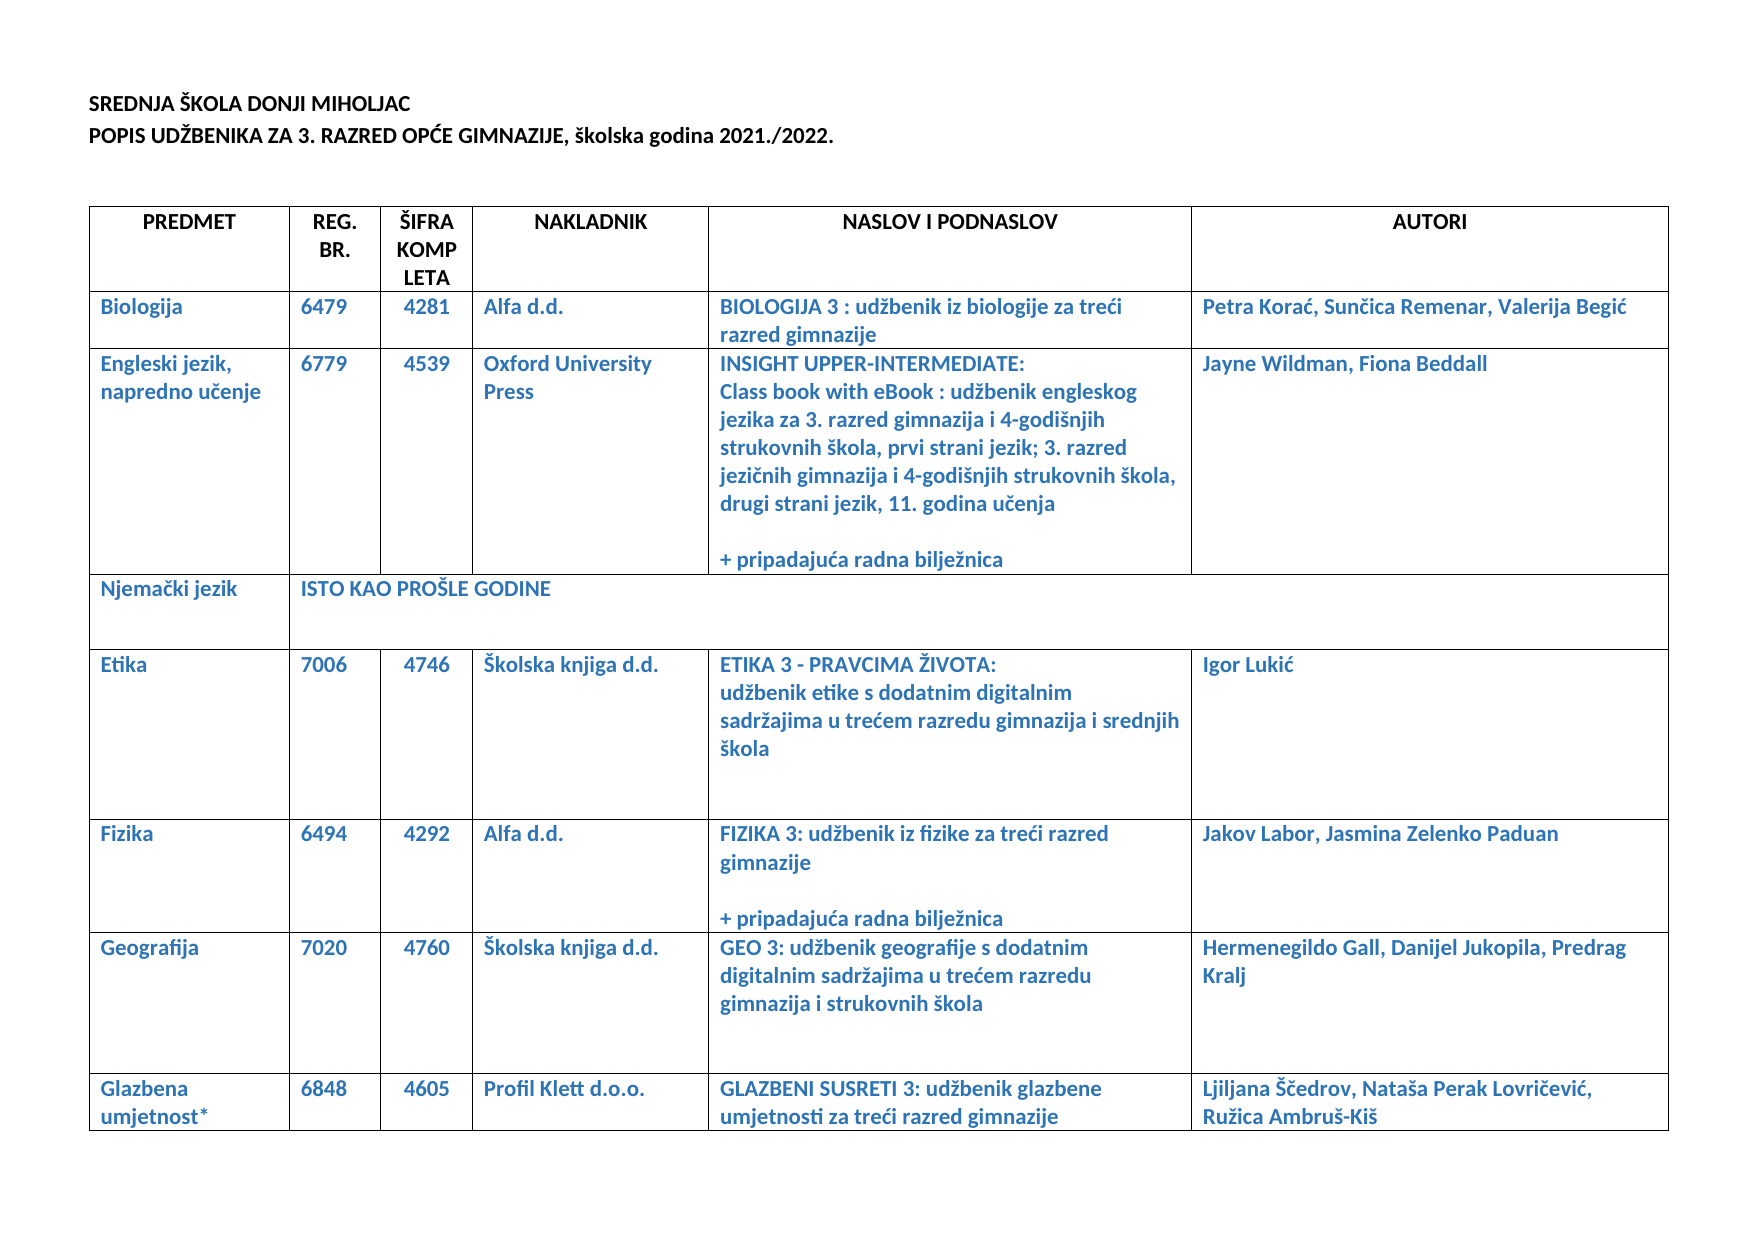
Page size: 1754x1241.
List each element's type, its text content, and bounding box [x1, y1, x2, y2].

table_cell Jakov Labor, Jasmina Zelenko Paduan [1192, 820, 1668, 932]
table_cell ISTO KAO PROŠLE GODINE [290, 575, 1668, 649]
table_cell Etika [90, 650, 289, 818]
table_header ŠIFRA KOMPLETA [381, 207, 472, 291]
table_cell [1192, 1074, 1668, 1130]
table_cell FIZIKA 3: udžbenik iz fizike za treći razred gimnazije + pripadajuća radna bilježnica [709, 820, 1191, 932]
table_cell Jayne Wildman, Fiona Beddall [1192, 349, 1668, 573]
table_cell Glazbena umjetnost* [90, 1074, 289, 1130]
table_cell Engleski jezik, napredno učenje [90, 349, 289, 573]
text SREDNJA ŠKOLA DONJI MIHOLJAC [89, 89, 1665, 117]
table_cell Petra Korać, Sunčica Remenar, Valerija Begić [1192, 292, 1668, 348]
table_cell 6848 [290, 1074, 380, 1130]
table_cell Geografija [90, 933, 289, 1073]
table_cell Profil Klett d.o.o. [473, 1074, 708, 1130]
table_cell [709, 1074, 1191, 1130]
table_cell INSIGHT UPPER-INTERMEDIATE: Class book with eBook : udžbenik engleskog jezika za 3. razred gimnazija i 4-godišnjih strukovnih škola, prvi strani jezik; 3. razred jezičnih gimnazija i 4-godišnjih strukovnih škola, drugi strani jezik, 11. godina učenja + pripadajuća radna bilježnica [709, 349, 1191, 573]
table_cell 6494 [290, 820, 380, 932]
table_cell ETIKA 3 - PRAVCIMA ŽIVOTA: udžbenik etike s dodatnim digitalnim sadržajima u trećem razredu gimnazija i srednjih škola [709, 650, 1191, 818]
table_cell Fizika [90, 820, 289, 932]
table_header NASLOV I PODNASLOV [709, 207, 1191, 291]
text POPIS UDŽBENIKA ZA 3. RAZRED OPĆE GIMNAZIJE, školska godina 2021./2022. [89, 121, 1665, 149]
table_cell 4760 [381, 933, 472, 1073]
table_cell 4281 [381, 292, 472, 348]
table_cell 4746 [381, 650, 472, 818]
table_cell 4605 [381, 1074, 472, 1130]
table_cell Alfa d.d. [473, 292, 708, 348]
table_cell BIOLOGIJA 3 : udžbenik iz biologije za treći razred gimnazije [709, 292, 1191, 348]
table_cell Školska knjiga d.d. [473, 933, 708, 1073]
table_cell Njemački jezik [90, 575, 289, 649]
table_cell Igor Lukić [1192, 650, 1668, 818]
table_cell Biologija [90, 292, 289, 348]
table_cell GEO 3: udžbenik geografije s dodatnim digitalnim sadržajima u trećem razredu gimnazija i strukovnih škola [709, 933, 1191, 1073]
table_header PREDMET [90, 207, 289, 291]
table_cell 6779 [290, 349, 380, 573]
table_header AUTORI [1192, 207, 1668, 291]
table_cell 6479 [290, 292, 380, 348]
table_header REG. BR. [290, 207, 380, 291]
table_cell 7006 [290, 650, 380, 818]
table_cell Alfa d.d. [473, 820, 708, 932]
table_header NAKLADNIK [473, 207, 708, 291]
table_cell 4539 [381, 349, 472, 573]
table_cell Hermenegildo Gall, Danijel Jukopila, Predrag Kralj [1192, 933, 1668, 1073]
table_cell 7020 [290, 933, 380, 1073]
table_cell Školska knjiga d.d. [473, 650, 708, 818]
table_cell 4292 [381, 820, 472, 932]
table_cell Oxford University Press [473, 349, 708, 573]
